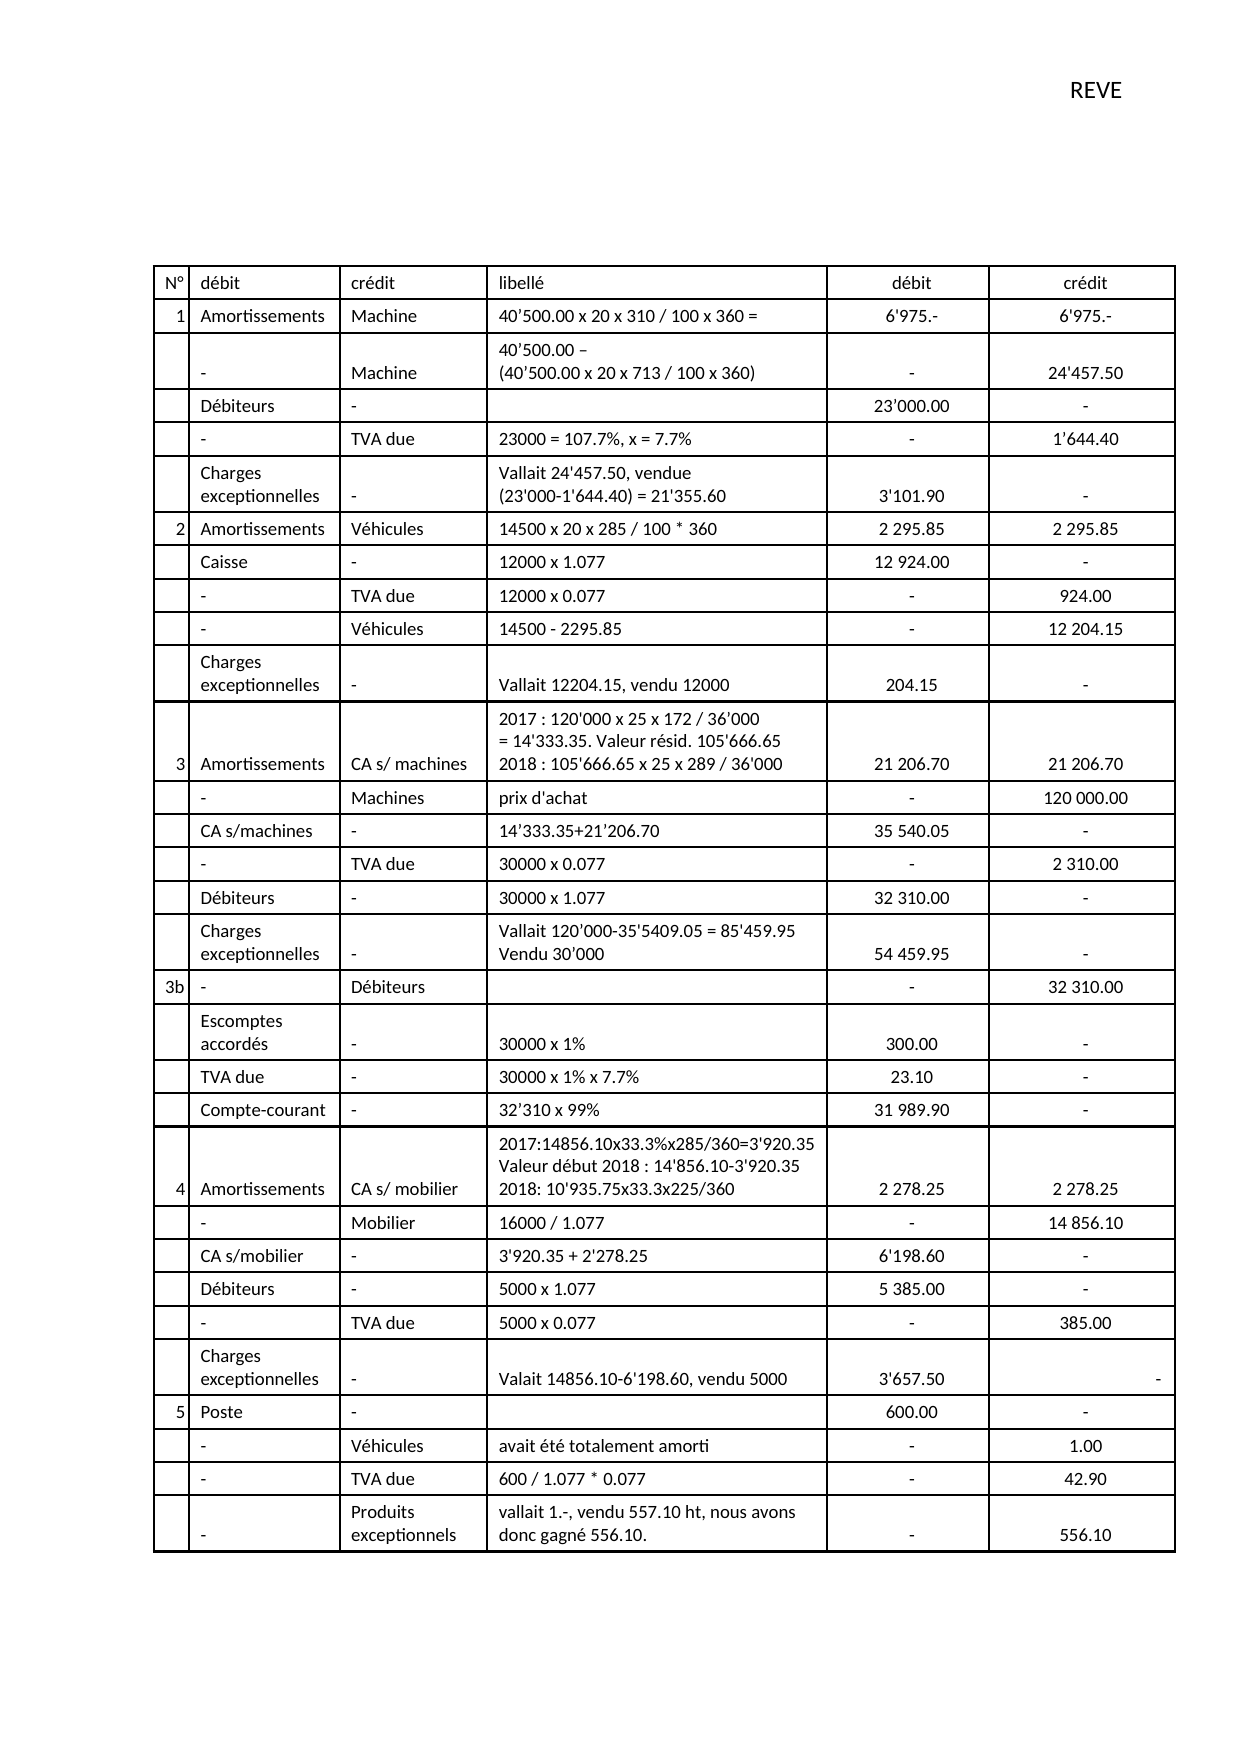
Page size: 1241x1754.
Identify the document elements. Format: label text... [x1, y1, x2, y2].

table_cell TVA due [341, 1307, 486, 1338]
table_cell [155, 1340, 188, 1394]
table_cell [990, 1340, 1174, 1394]
table_cell 204.15 [828, 646, 988, 700]
table_cell [155, 1061, 188, 1092]
table_cell 12000 x 0.077 [488, 580, 826, 611]
table_cell 14’333.35+21’206.70 [488, 815, 826, 846]
table_cell [155, 1430, 188, 1461]
table_cell - [990, 815, 1174, 846]
table_cell TVA due [341, 1463, 486, 1494]
table_cell - [990, 1273, 1174, 1304]
table_cell - [341, 1396, 486, 1427]
table_cell 3b [155, 971, 188, 1002]
table_cell 6'198.60 [828, 1240, 988, 1271]
table_cell 3'657.50 [828, 1340, 988, 1394]
table_cell Valait 14856.10-6'198.60, vendu 5000 [488, 1340, 826, 1394]
table_cell - [341, 1061, 486, 1092]
table_cell 30000 x 1% [488, 1005, 826, 1059]
table_cell Machines [341, 782, 486, 813]
table_cell - [341, 390, 486, 421]
table_cell Caisse [190, 546, 339, 577]
table_cell - [341, 546, 486, 577]
table_cell Charges exceptionnelles [190, 915, 339, 969]
table_cell - [990, 1240, 1174, 1271]
table_cell 54 459.95 [828, 915, 988, 969]
table_cell 31 989.90 [828, 1094, 988, 1125]
table_cell 2017:14856.10x33.3%x285/360=3'920.35 Valeur début 2018 : 14'856.10-3'920.35 2018: 10'935.75x33.3x225/360 [488, 1128, 826, 1204]
table_cell - [190, 971, 339, 1002]
table_cell 2 295.85 [828, 513, 988, 544]
table_cell CA s/ mobilier [341, 1128, 486, 1204]
table_cell - [341, 1240, 486, 1271]
table_cell CA s/ machines [341, 703, 486, 779]
table_cell prix d'achat [488, 782, 826, 813]
table_cell [155, 1307, 188, 1338]
table_cell - [190, 1207, 339, 1238]
table_cell - [190, 1307, 339, 1338]
table_cell - [190, 1496, 339, 1550]
table_header N° [155, 267, 188, 298]
table_cell vallait 1.-, vendu 557.10 ht, nous avons donc gagné 556.10. [488, 1496, 826, 1550]
table_cell [155, 1273, 188, 1304]
table_cell Machine [341, 334, 486, 388]
table_cell - [828, 334, 988, 388]
table_cell - [190, 334, 339, 388]
table_header crédit [990, 267, 1174, 298]
table_cell Véhicules [341, 613, 486, 644]
table_cell 42.90 [990, 1463, 1174, 1494]
table_cell CA s/mobilier [190, 1240, 339, 1271]
table_cell Vallait 24'457.50, vendue (23'000-1'644.40) = 21'355.60 [488, 457, 826, 511]
table_cell - [990, 1005, 1174, 1059]
table_cell 12 204.15 [990, 613, 1174, 644]
table_cell - [990, 1061, 1174, 1092]
table_cell - [990, 1094, 1174, 1125]
table_cell - [828, 1207, 988, 1238]
table_header débit [190, 267, 339, 298]
table_cell Produits exceptionnels [341, 1496, 486, 1550]
table_cell - [828, 1307, 988, 1338]
table_cell Débiteurs [190, 1273, 339, 1304]
table_cell 21 206.70 [828, 703, 988, 779]
table_cell [488, 1396, 826, 1427]
table_header débit [828, 267, 988, 298]
table_cell 30000 x 0.077 [488, 848, 826, 879]
table_cell [155, 1207, 188, 1238]
table_cell Poste [190, 1396, 339, 1427]
table_cell 24'457.50 [990, 334, 1174, 388]
table_cell [155, 1463, 188, 1494]
table_cell - [828, 613, 988, 644]
table_cell 5000 x 0.077 [488, 1307, 826, 1338]
table_cell 600.00 [828, 1396, 988, 1427]
table_cell Débiteurs [190, 882, 339, 913]
table_cell [488, 971, 826, 1002]
table_cell - [341, 646, 486, 700]
table_cell - [990, 915, 1174, 969]
table_cell - [190, 423, 339, 454]
table_cell - [190, 580, 339, 611]
table_cell 556.10 [990, 1496, 1174, 1550]
table_cell - [990, 390, 1174, 421]
table_cell - [990, 882, 1174, 913]
table_cell TVA due [341, 423, 486, 454]
table_cell 30000 x 1.077 [488, 882, 826, 913]
table_cell 2 295.85 [990, 513, 1174, 544]
table_cell 12000 x 1.077 [488, 546, 826, 577]
table_cell Amortissements [190, 703, 339, 779]
table_cell 924.00 [990, 580, 1174, 611]
table_cell 2017 : 120'000 x 25 x 172 / 36’000 = 14'333.35. Valeur résid. 105'666.65 2018 : 105'666.65 x 25 x 289 / 36'000 [488, 703, 826, 779]
table_cell - [828, 1496, 988, 1550]
table_cell Véhicules [341, 513, 486, 544]
table_cell - [341, 882, 486, 913]
table_cell [155, 580, 188, 611]
table_cell 12 924.00 [828, 546, 988, 577]
table_cell 2 278.25 [828, 1128, 988, 1204]
table_cell 385.00 [990, 1307, 1174, 1338]
table_cell Amortissements [190, 300, 339, 332]
table_cell 120 000.00 [990, 782, 1174, 813]
table_cell - [341, 815, 486, 846]
table_cell - [990, 646, 1174, 700]
table_cell TVA due [341, 848, 486, 879]
table_cell 2 [155, 513, 188, 544]
table_cell Débiteurs [341, 971, 486, 1002]
table_cell [155, 882, 188, 913]
table_cell - [990, 546, 1174, 577]
table_cell [155, 782, 188, 813]
table_cell 32 310.00 [828, 882, 988, 913]
table_cell - [341, 1273, 486, 1304]
table_cell Mobilier [341, 1207, 486, 1238]
table_cell [488, 390, 826, 421]
table_cell 300.00 [828, 1005, 988, 1059]
table_cell - [341, 1340, 486, 1394]
table_cell - [190, 1430, 339, 1461]
table_cell 5000 x 1.077 [488, 1273, 826, 1304]
table_cell [155, 915, 188, 969]
table_cell [155, 815, 188, 846]
table_cell [155, 334, 188, 388]
table_header crédit [341, 267, 486, 298]
table_cell - [828, 848, 988, 879]
table_cell [155, 457, 188, 511]
table_cell - [828, 580, 988, 611]
table_cell 5 [155, 1396, 188, 1427]
table_cell 600 / 1.077 * 0.077 [488, 1463, 826, 1494]
table_cell 6'975.- [990, 300, 1174, 332]
table_cell Débiteurs [190, 390, 339, 421]
table_cell 2 310.00 [990, 848, 1174, 879]
table_cell [155, 1240, 188, 1271]
table_cell - [828, 1430, 988, 1461]
table_cell 40’500.00 – (40’500.00 x 20 x 713 / 100 x 360) [488, 334, 826, 388]
table_cell [155, 423, 188, 454]
table_cell 4 [155, 1128, 188, 1204]
table_cell - [990, 1396, 1174, 1427]
table_cell 5 385.00 [828, 1273, 988, 1304]
table_cell - [341, 1005, 486, 1059]
table_cell 32 310.00 [990, 971, 1174, 1002]
table_cell 21 206.70 [990, 703, 1174, 779]
table_cell Amortissements [190, 513, 339, 544]
table_cell 14500 x 20 x 285 / 100 * 360 [488, 513, 826, 544]
table_cell 32’310 x 99% [488, 1094, 826, 1125]
table_cell 23.10 [828, 1061, 988, 1092]
table_cell Compte-courant [190, 1094, 339, 1125]
table_cell [155, 1496, 188, 1550]
table_cell [155, 390, 188, 421]
table_cell - [341, 915, 486, 969]
table_cell 16000 / 1.077 [488, 1207, 826, 1238]
table_cell Machine [341, 300, 486, 332]
table_cell 3 [155, 703, 188, 779]
table_cell 2 278.25 [990, 1128, 1174, 1204]
table_cell 6'975.- [828, 300, 988, 332]
table_cell - [828, 1463, 988, 1494]
table_cell 23’000.00 [828, 390, 988, 421]
table_cell - [341, 1094, 486, 1125]
table_cell Amortissements [190, 1128, 339, 1204]
table_cell - [341, 457, 486, 511]
table_cell Vallait 120’000-35'5409.05 = 85'459.95 Vendu 30’000 [488, 915, 826, 969]
table_cell Charges exceptionnelles [190, 1340, 339, 1394]
table_cell - [828, 423, 988, 454]
table_cell - [190, 613, 339, 644]
table_cell Charges exceptionnelles [190, 457, 339, 511]
table_cell 1.00 [990, 1430, 1174, 1461]
table_header libellé [488, 267, 826, 298]
table_cell - [990, 457, 1174, 511]
table_cell 1’644.40 [990, 423, 1174, 454]
table_cell - [828, 971, 988, 1002]
table_cell - [190, 782, 339, 813]
table_cell avait été totalement amorti [488, 1430, 826, 1461]
table_cell [155, 613, 188, 644]
table_cell 40’500.00 x 20 x 310 / 100 x 360 = [488, 300, 826, 332]
table_cell 3'920.35 + 2'278.25 [488, 1240, 826, 1271]
table_cell 3'101.90 [828, 457, 988, 511]
table_cell TVA due [190, 1061, 339, 1092]
table_cell Vallait 12204.15, vendu 12000 [488, 646, 826, 700]
table_cell [155, 1094, 188, 1125]
table_cell Charges exceptionnelles [190, 646, 339, 700]
table_cell - [828, 782, 988, 813]
table_cell Escomptes accordés [190, 1005, 339, 1059]
table_cell TVA due [341, 580, 486, 611]
table_cell [155, 646, 188, 700]
table_cell 30000 x 1% x 7.7% [488, 1061, 826, 1092]
table_cell [155, 546, 188, 577]
table_cell Véhicules [341, 1430, 486, 1461]
table_cell - [190, 1463, 339, 1494]
table_cell 1 [155, 300, 188, 332]
table_cell - [190, 848, 339, 879]
table_cell [155, 1005, 188, 1059]
table_cell 14 856.10 [990, 1207, 1174, 1238]
table_cell 35 540.05 [828, 815, 988, 846]
table_cell CA s/machines [190, 815, 339, 846]
table_cell 14500 - 2295.85 [488, 613, 826, 644]
table_cell 23000 = 107.7%, x = 7.7% [488, 423, 826, 454]
table_cell [155, 848, 188, 879]
